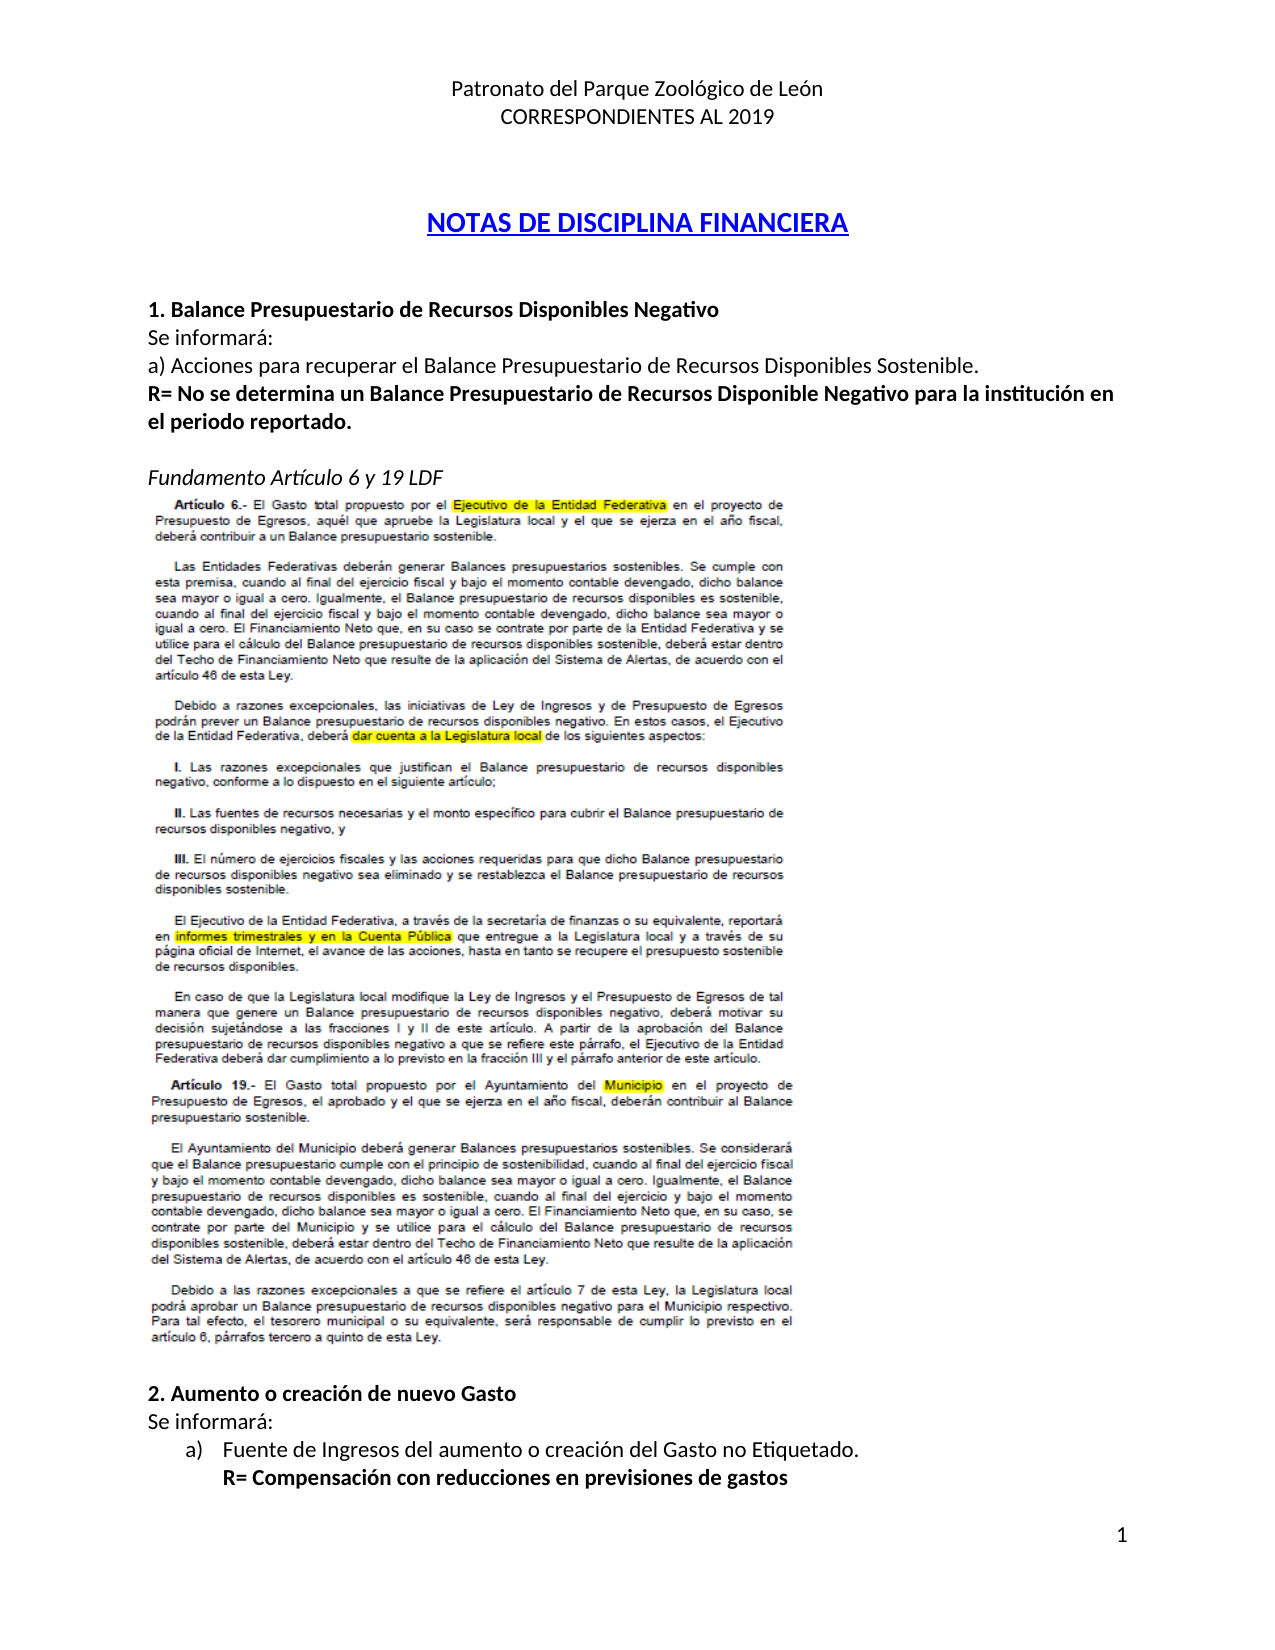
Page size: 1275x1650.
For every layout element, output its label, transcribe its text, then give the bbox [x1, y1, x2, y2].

text 2. Aumento o creación de nuevo Gasto [148, 1379, 1127, 1407]
list R= Compensación con reducciones en previsiones de gastos [223, 1463, 1127, 1491]
text 1. Balance Presupuestario de Recursos Disponibles Negativo [148, 295, 1127, 323]
text R= No se determina un Balance Presupuestario de Recursos Disponible Negativo para la institución en el periodo reportado. [148, 379, 1127, 436]
picture [147, 491, 801, 1351]
list Fuente de Ingresos del aumento o creación del Gasto no Etiquetado. [185, 1435, 1127, 1463]
text Fundamento Artículo 6 y 19 LDF [148, 463, 1127, 492]
text Se informará: [148, 1407, 1127, 1435]
text Se informará: [148, 323, 1127, 351]
text a) Acciones para recuperar el Balance Presupuestario de Recursos Disponibles Sostenible. [148, 351, 1127, 379]
text NOTAS DE DISCIPLINA FINANCIERA [148, 204, 1127, 239]
